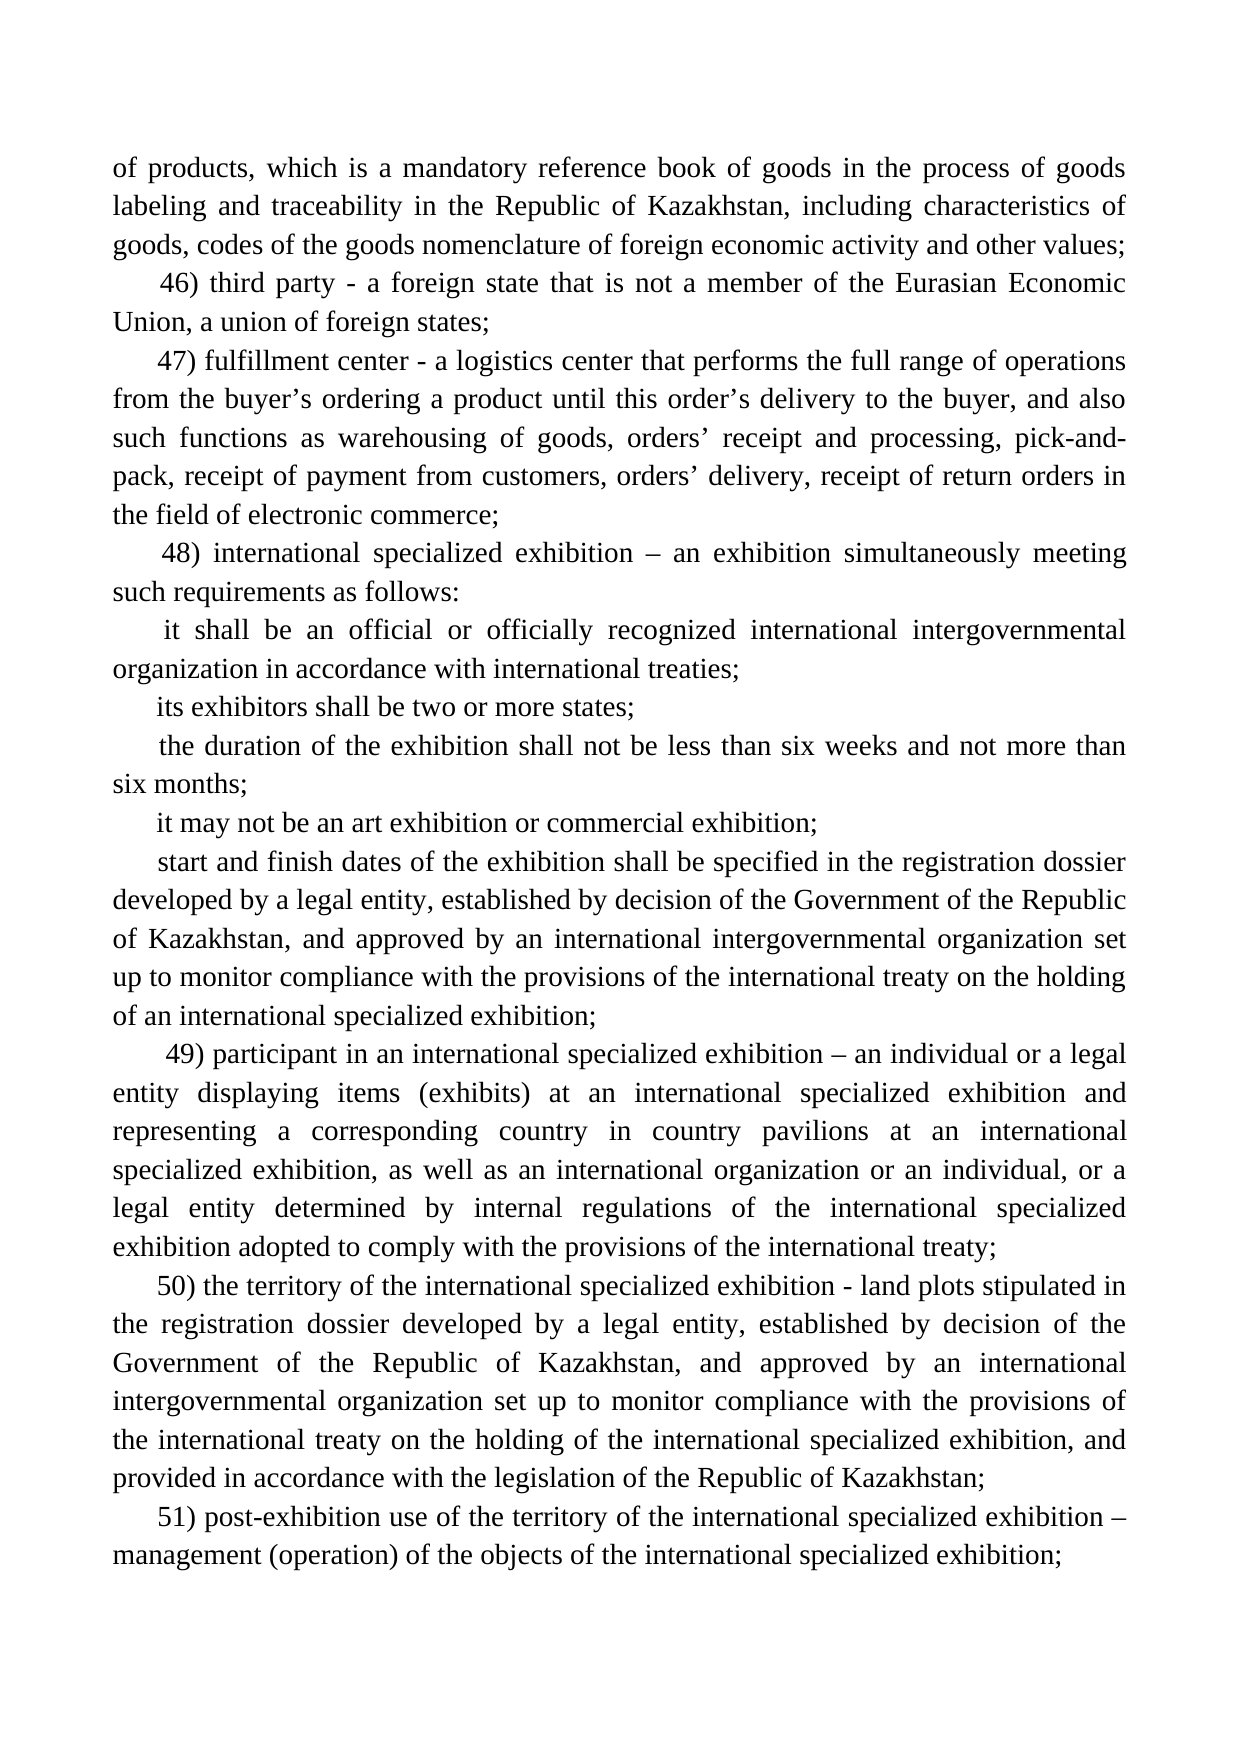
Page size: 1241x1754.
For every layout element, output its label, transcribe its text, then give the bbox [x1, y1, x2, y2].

text 46) third party - a foreign state that is not a member of the Eurasian Economic Union, a union of foreign states; [112, 266, 1128, 338]
text the duration of the exhibition shall not be less than six weeks and not more than six months; [112, 728, 1128, 800]
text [112, 150, 1128, 261]
text start and finish dates of the exhibition shall be specified in the registration dossier developed by a legal entity, established by decision of the Government of the Republic of Kazakhstan, and approved by an international intergovernmental organization set up to monitor compliance with the provisions of the international treaty on the holding of an international specialized exhibition; [112, 844, 1128, 1031]
text 47) fulfillment center - a logistics center that performs the full range of operations from the buyer’s ordering a product until this order’s delivery to the buyer, and also such functions as warehousing of goods, orders’ receipt and processing, pick-and-pack, receipt of payment from customers, orders’ delivery, receipt of return orders in the field of electronic commerce; [112, 343, 1128, 530]
text 50) the territory of the international specialized exhibition - land plots stipulated in the registration dossier developed by a legal entity, established by decision of the Government of the Republic of Kazakhstan, and approved by an international intergovernmental organization set up to monitor compliance with the provisions of the international treaty on the holding of the international specialized exhibition, and provided in accordance with the legislation of the Republic of Kazakhstan; [112, 1268, 1128, 1494]
text it may not be an art exhibition or commercial exhibition; [112, 805, 1128, 839]
text 48) international specialized exhibition – an exhibition simultaneously meeting such requirements as follows: [112, 535, 1128, 607]
text it shall be an official or officially recognized international intergovernmental organization in accordance with international treaties; [112, 612, 1128, 684]
text 49) participant in an international specialized exhibition – an individual or a legal entity displaying items (exhibits) at an international specialized exhibition and representing a corresponding country in country pavilions at an international specialized exhibition, as well as an international organization or an individual, or a legal entity determined by internal regulations of the international specialized exhibition adopted to comply with the provisions of the international treaty; [112, 1036, 1128, 1263]
text 51) post-exhibition use of the territory of the international specialized exhibition – management (operation) of the objects of the international specialized exhibition; [112, 1499, 1128, 1571]
text its exhibitors shall be two or more states; [112, 689, 1128, 723]
